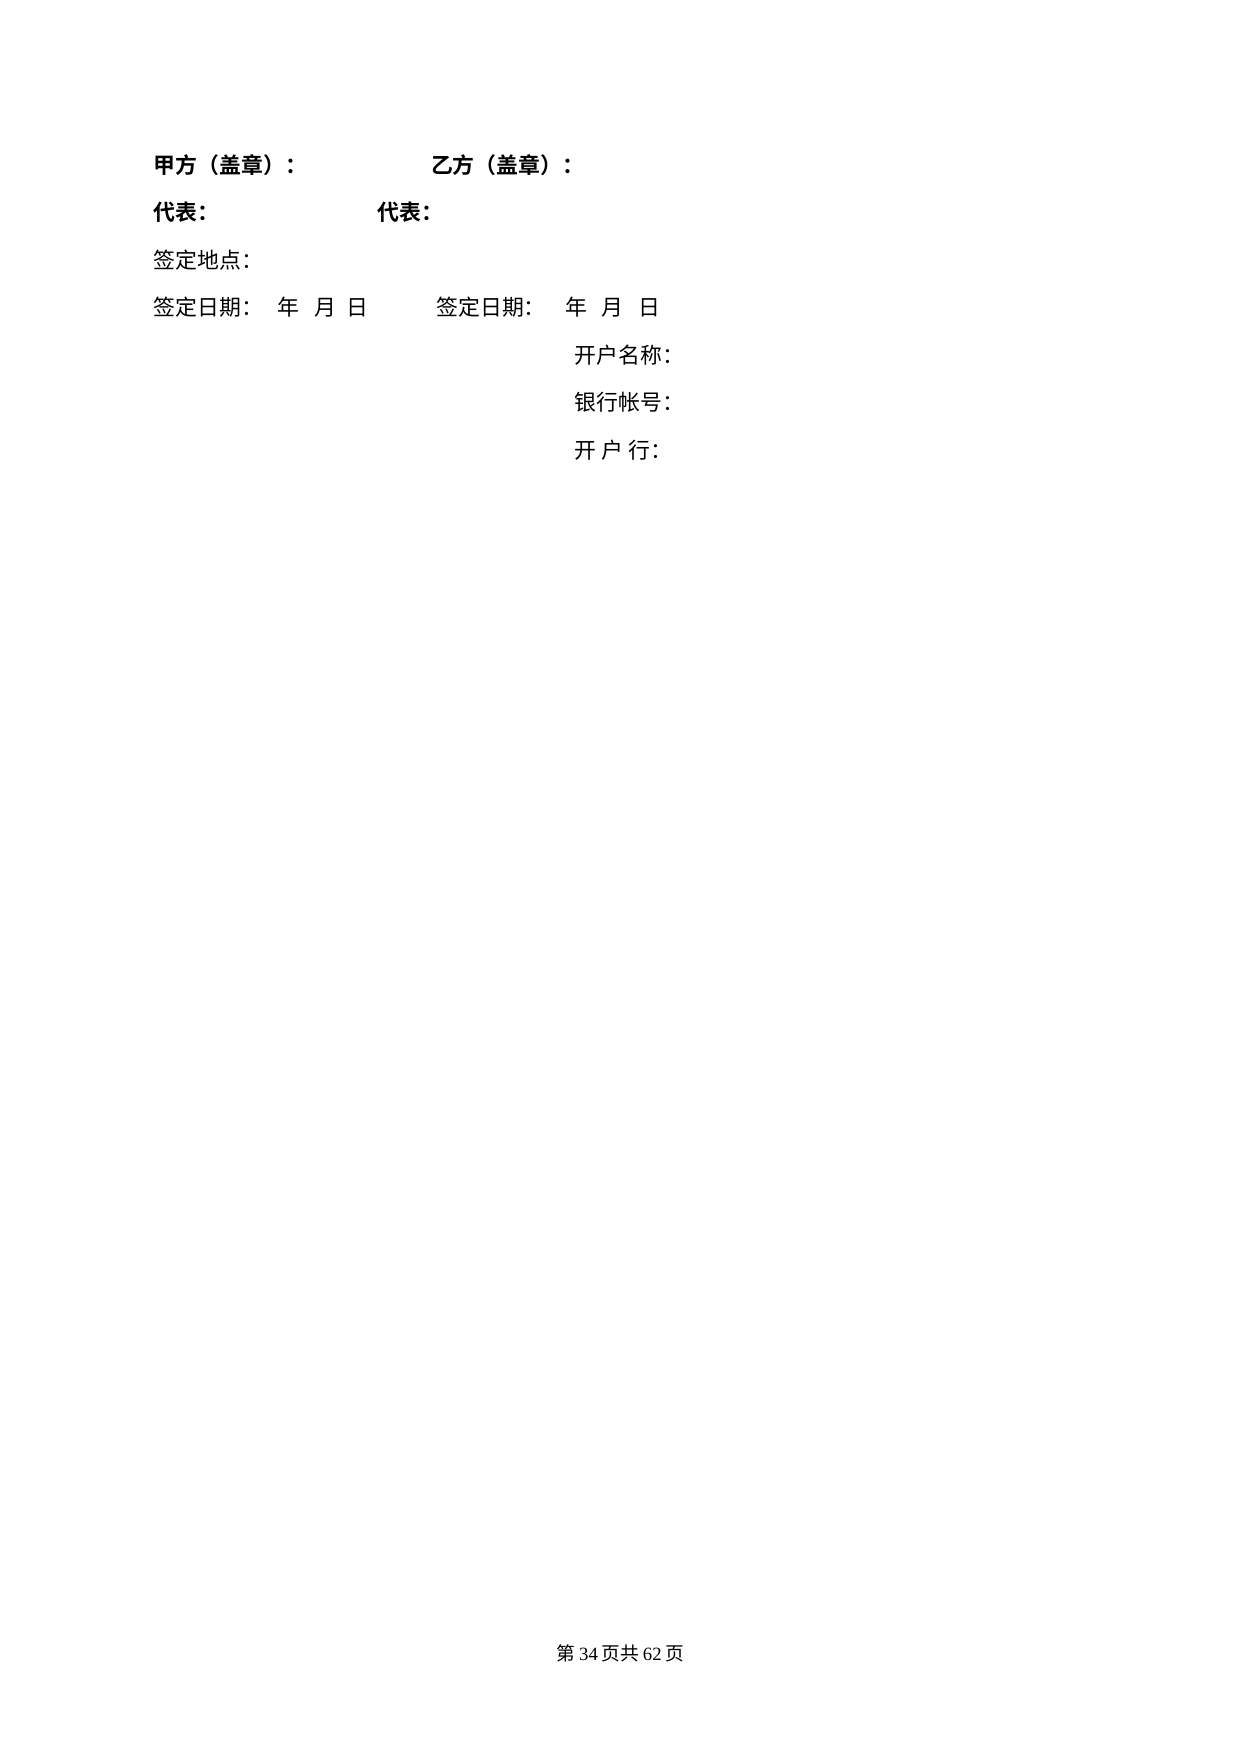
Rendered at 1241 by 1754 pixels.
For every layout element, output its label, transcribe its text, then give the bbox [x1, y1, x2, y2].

text 开户名称： [153, 338, 1087, 369]
text 开 户 行： [153, 433, 1087, 464]
text 签定日期： 年 月 日 签定日期： 年 月 日 [153, 290, 1087, 322]
text 银行帐号： [153, 385, 1087, 417]
text 甲方（盖章）： 乙方（盖章）： [153, 148, 1087, 179]
text 签定地点： [153, 243, 1087, 274]
text 代表： 代表： [153, 195, 1087, 227]
